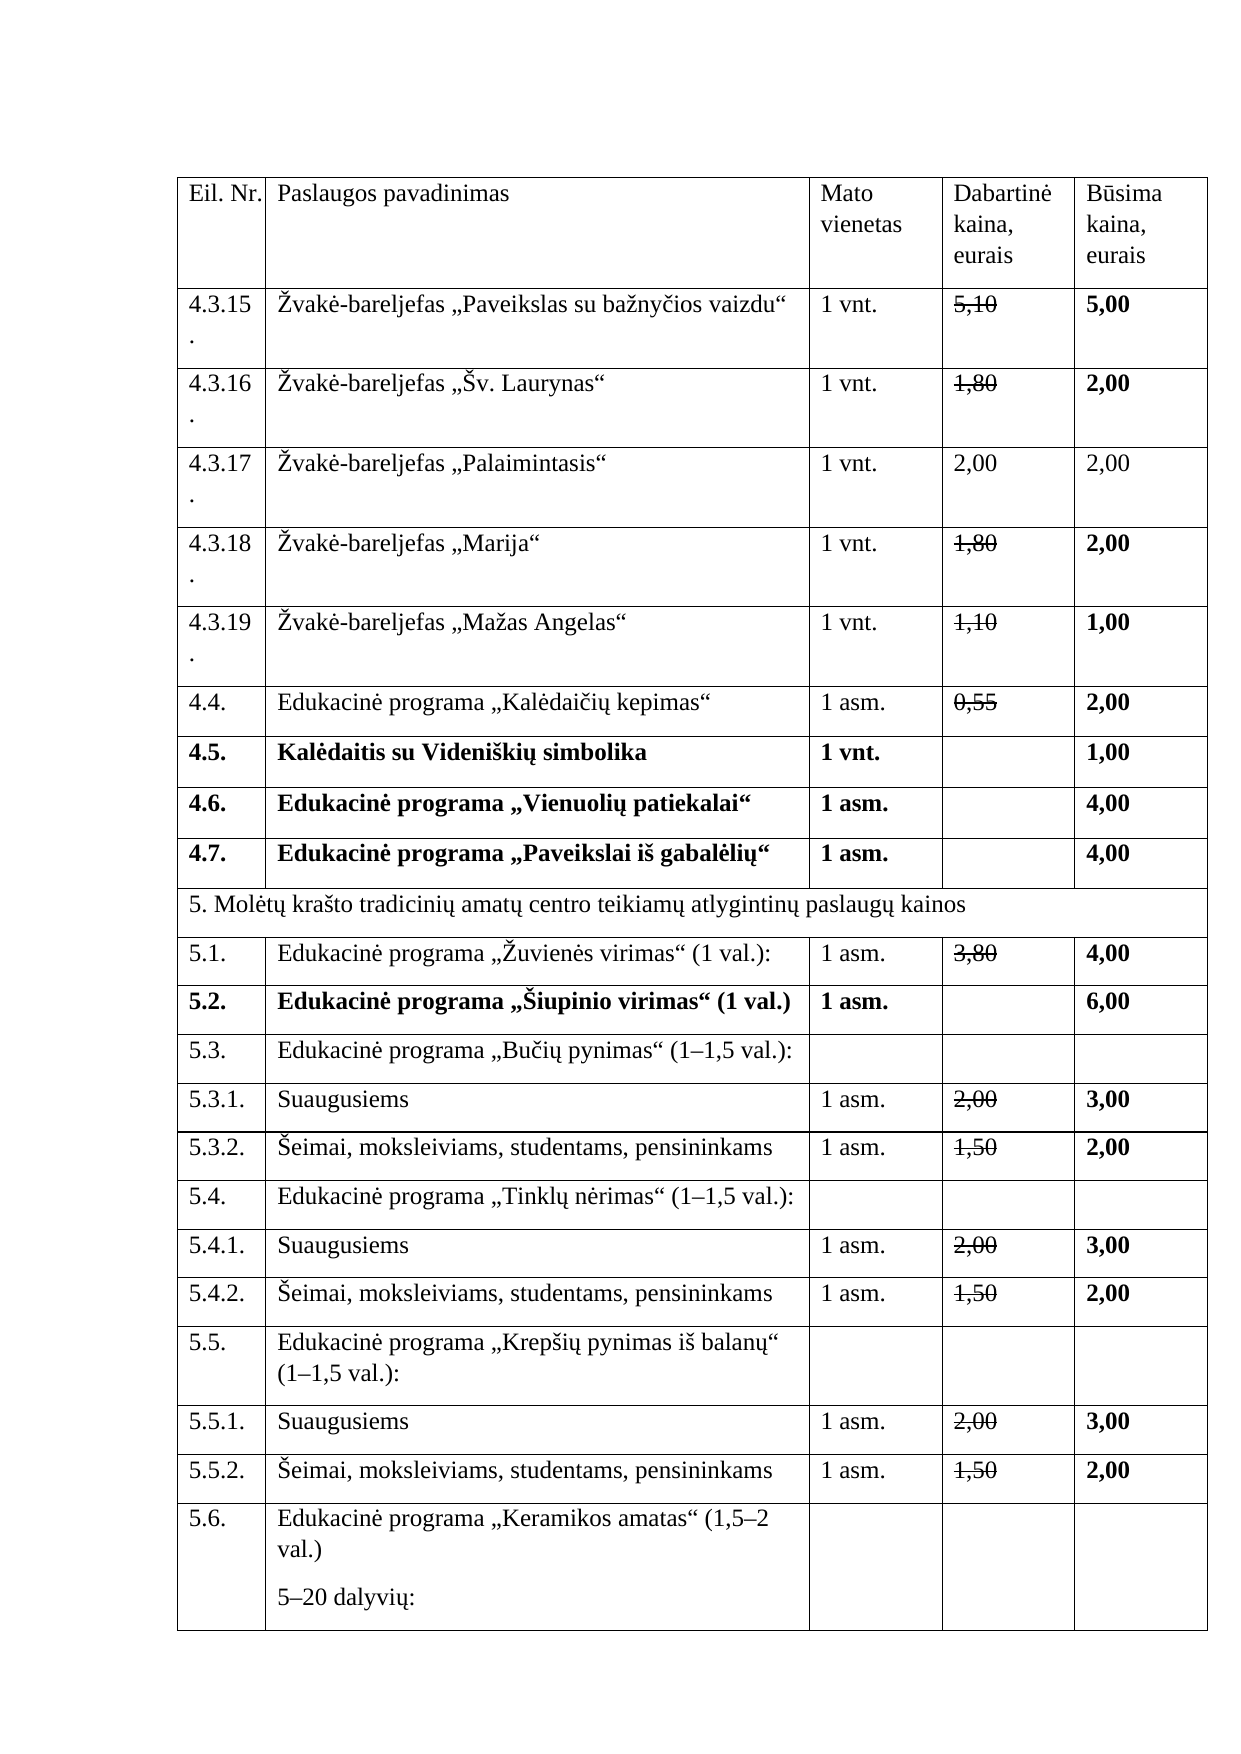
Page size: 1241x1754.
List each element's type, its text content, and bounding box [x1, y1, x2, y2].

table_cell 1 asm. [810, 1084, 942, 1131]
table_cell 4.3.18. [178, 528, 265, 606]
table_cell 5.5.2. [178, 1455, 265, 1502]
table_cell 1 asm. [810, 1455, 942, 1502]
table_cell 3,00 [1075, 1406, 1207, 1454]
table_cell 5,00 [1075, 289, 1207, 367]
table_cell 3,00 [1075, 1230, 1207, 1277]
table_cell Edukacinė programa „Bučių pynimas“ (1–1,5 val.): [266, 1035, 809, 1083]
table_cell Šeimai, moksleiviams, studentams, pensininkams [266, 1133, 809, 1180]
table_cell 4.5. [178, 737, 265, 787]
table_cell 4.7. [178, 839, 265, 888]
table_cell [943, 788, 1074, 837]
table_cell [1075, 1504, 1207, 1630]
table_cell 1 asm. [810, 839, 942, 888]
table_cell Edukacinė programa „Šiupinio virimas“ (1 val.) [266, 986, 809, 1034]
table_cell 1 vnt. [810, 528, 942, 606]
table_cell 4,00 [1075, 788, 1207, 837]
table_cell 2,00 [1075, 448, 1207, 527]
table_header Mato vienetas [810, 178, 942, 288]
table_cell 5.4. [178, 1181, 265, 1229]
table_cell 1 asm. [810, 986, 942, 1034]
table_cell [943, 1327, 1074, 1405]
table_cell 4.3.19. [178, 607, 265, 686]
table_cell 1 vnt. [810, 289, 942, 367]
table_cell 5.4.2. [178, 1278, 265, 1326]
table_cell 1,50 [943, 1455, 1074, 1502]
table_cell 2,00 [943, 448, 1074, 527]
table_cell 1 asm. [810, 788, 942, 837]
table_cell [1075, 1327, 1207, 1405]
table_cell 2,00 [1075, 687, 1207, 736]
table_cell 5.1. [178, 938, 265, 985]
table_cell [943, 1181, 1074, 1229]
table_cell 1,80 [943, 528, 1074, 606]
table_cell Žvakė-bareljefas „Paveikslas su bažnyčios vaizdu“ [266, 289, 809, 367]
table_cell [943, 737, 1074, 787]
table_cell [810, 1327, 942, 1405]
table_cell 4.3.15. [178, 289, 265, 367]
table_cell Žvakė-bareljefas „Šv. Laurynas“ [266, 369, 809, 447]
table_cell 1 asm. [810, 938, 942, 985]
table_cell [266, 1455, 809, 1502]
table_cell 1,50 [943, 1278, 1074, 1326]
table_cell Šeimai, moksleiviams, studentams, pensininkams [266, 1278, 809, 1326]
table_cell 5.3.1. [178, 1084, 265, 1131]
table_cell Žvakė-bareljefas „Palaimintasis“ [266, 448, 809, 527]
table_cell 1,10 [943, 607, 1074, 686]
table_cell Suaugusiems [266, 1084, 809, 1131]
table_cell Edukacinė programa „Paveikslai iš gabalėlių“ [266, 839, 809, 888]
table_cell 5. Molėtų krašto tradicinių amatų centro teikiamų atlygintinų paslaugų kainos [178, 889, 1207, 937]
table_cell 4.4. [178, 687, 265, 736]
table_cell [1075, 1035, 1207, 1083]
table_cell 1,00 [1075, 737, 1207, 787]
table_cell 1,80 [943, 369, 1074, 447]
table_cell 2,00 [1075, 1278, 1207, 1326]
table_cell Edukacinė programa „Kalėdaičių kepimas“ [266, 687, 809, 736]
table_cell 5,10 [943, 289, 1074, 367]
table_cell Edukacinė programa „Vienuolių patiekalai“ [266, 788, 809, 837]
table_cell 2,00 [1075, 1455, 1207, 1502]
table_cell 4.6. [178, 788, 265, 837]
table_cell 3,00 [1075, 1084, 1207, 1131]
table_cell 1 asm. [810, 1406, 942, 1454]
table_cell 5.3. [178, 1035, 265, 1083]
table_cell 2,00 [943, 1084, 1074, 1131]
table_cell Edukacinė programa „Tinklų nėrimas“ (1–1,5 val.): [266, 1181, 809, 1229]
table_header Būsima kaina, eurais [1075, 178, 1207, 288]
table_cell Edukacinė programa „Krepšių pynimas iš balanų“ (1–1,5 val.): [266, 1327, 809, 1405]
table_cell Suaugusiems [266, 1230, 809, 1277]
table_cell 1 vnt. [810, 369, 942, 447]
table_header Paslaugos pavadinimas [266, 178, 809, 288]
table_cell Žvakė-bareljefas „Mažas Angelas“ [266, 607, 809, 686]
table_cell 4.3.17. [178, 448, 265, 527]
table_cell 2,00 [1075, 528, 1207, 606]
table_cell [943, 1504, 1074, 1630]
table_cell [943, 839, 1074, 888]
table_cell 2,00 [943, 1406, 1074, 1454]
table_cell 1 vnt. [810, 448, 942, 527]
table_cell 6,00 [1075, 986, 1207, 1034]
table_cell 0,55 [943, 687, 1074, 736]
table_cell 5.6. [178, 1504, 265, 1630]
table_cell 4,00 [1075, 839, 1207, 888]
table_cell [1075, 1181, 1207, 1229]
table_header Dabartinė kaina, eurais [943, 178, 1074, 288]
table_cell [810, 1035, 942, 1083]
table_cell 5.4.1. [178, 1230, 265, 1277]
table_cell 1 asm. [810, 1133, 942, 1180]
table_cell 1,00 [1075, 607, 1207, 686]
table_cell Edukacinė programa „Keramikos amatas“ (1,5–2 val.) 5–20 dalyvių: [266, 1504, 809, 1630]
table_cell 1,50 [943, 1133, 1074, 1180]
table_cell 2,00 [943, 1230, 1074, 1277]
table_cell Kalėdaitis su Videniškių simbolika [266, 737, 809, 787]
table_cell [943, 986, 1074, 1034]
table_cell 1 vnt. [810, 737, 942, 787]
table_cell Suaugusiems [266, 1406, 809, 1454]
table_cell [810, 1504, 942, 1630]
table_header Eil. Nr. [178, 178, 265, 288]
table_cell 4,00 [1075, 938, 1207, 985]
table_cell 5.2. [178, 986, 265, 1034]
table_cell 5.5.1. [178, 1406, 265, 1454]
table_cell [943, 1035, 1074, 1083]
table_cell 5.3.2. [178, 1133, 265, 1180]
table_cell 1 asm. [810, 1230, 942, 1277]
table_cell 2,00 [1075, 1133, 1207, 1180]
table_cell Žvakė-bareljefas „Marija“ [266, 528, 809, 606]
table_cell 1 asm. [810, 687, 942, 736]
table_cell 5.5. [178, 1327, 265, 1405]
table_cell 3,80 [943, 938, 1074, 985]
table_cell [810, 1181, 942, 1229]
table_cell 1 vnt. [810, 607, 942, 686]
table_cell 4.3.16. [178, 369, 265, 447]
table_cell 1 asm. [810, 1278, 942, 1326]
table_cell Edukacinė programa „Žuvienės virimas“ (1 val.): [266, 938, 809, 985]
table_cell 2,00 [1075, 369, 1207, 447]
